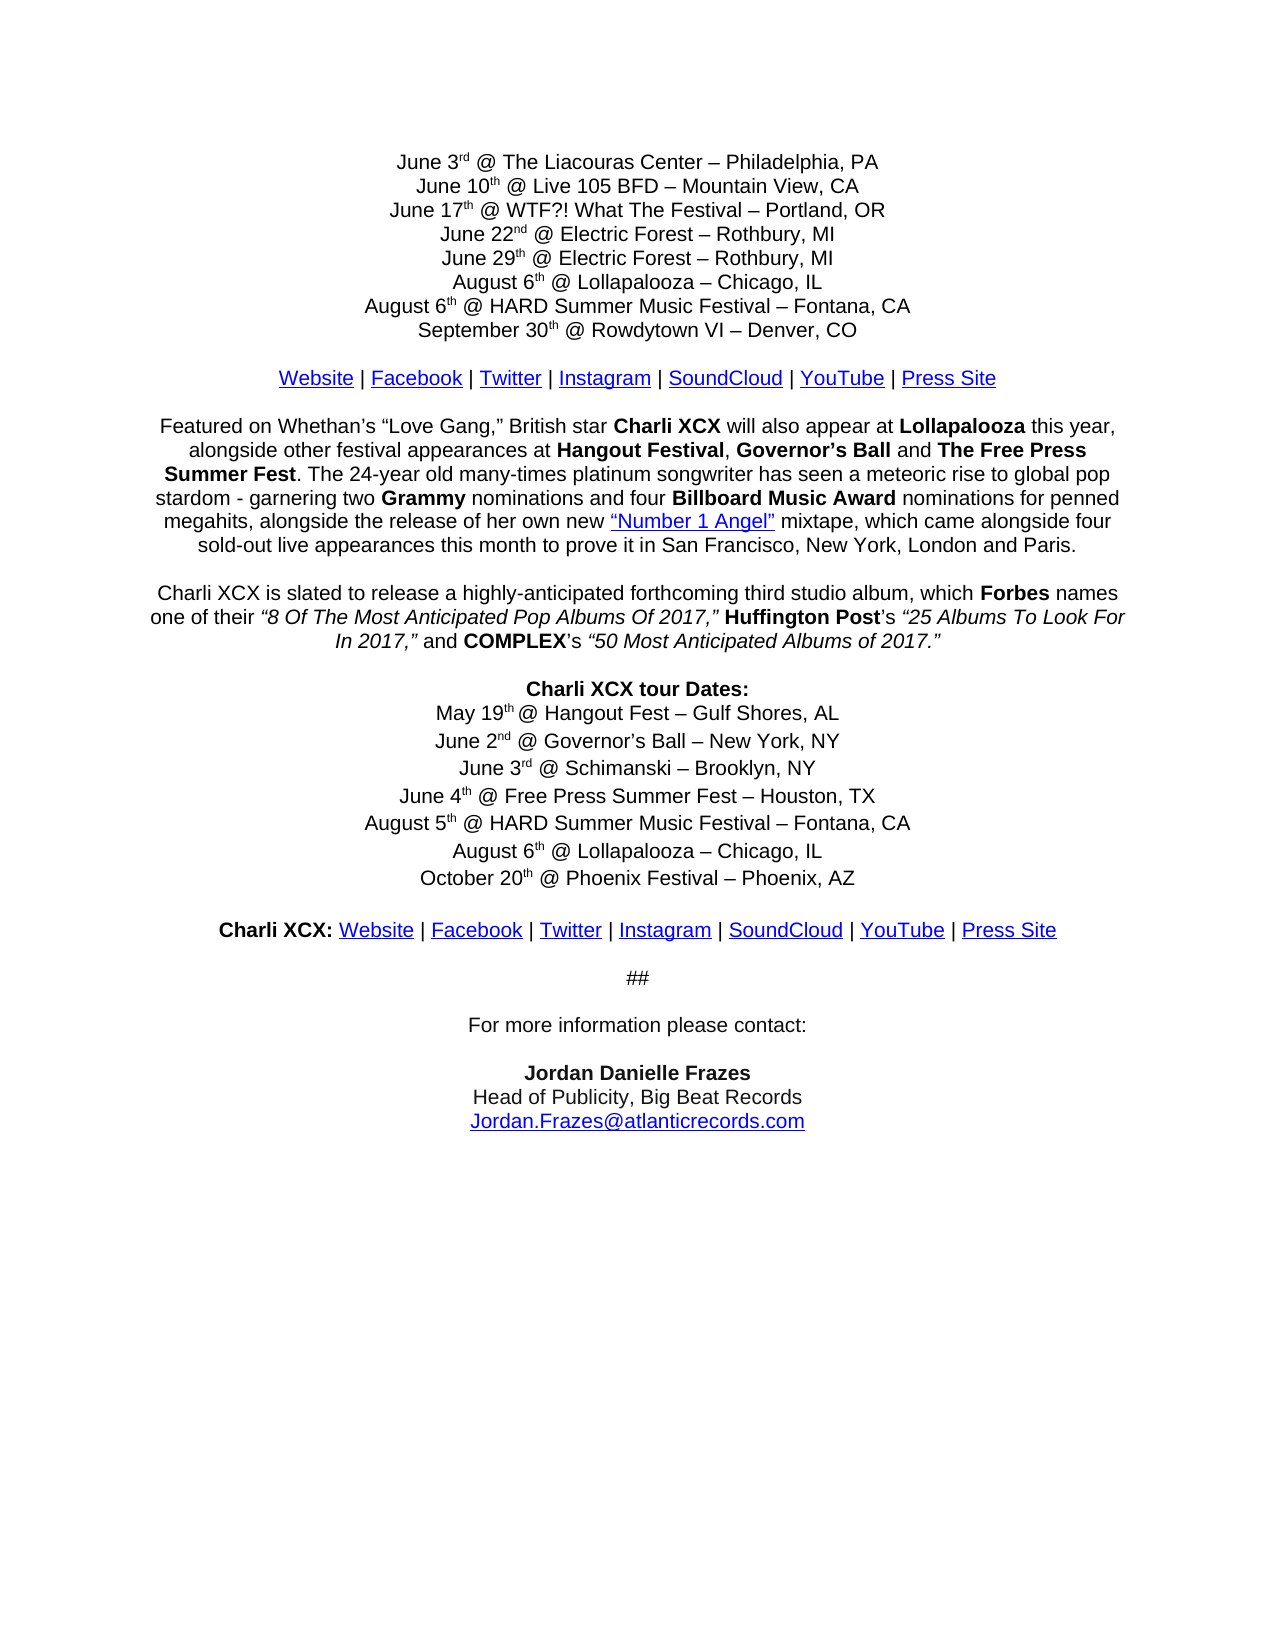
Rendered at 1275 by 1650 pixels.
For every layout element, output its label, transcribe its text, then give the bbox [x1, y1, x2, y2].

text August 6th @ Lollapalooza – Chicago, IL [150, 838, 1125, 862]
text June 2nd @ Governor’s Ball – New York, NY [150, 728, 1125, 752]
text June 29th @ Electric Forest – Rothbury, MI [150, 246, 1125, 270]
text Website | Facebook | Twitter | Instagram | SoundCloud | YouTube | Press Site [150, 366, 1125, 389]
text June 3rd @ The Liacouras Center – Philadelphia, PA [150, 150, 1125, 174]
text June 3rd @ Schimanski – Brooklyn, NY [150, 756, 1125, 780]
text June 4th @ Free Press Summer Fest – Houston, TX [150, 783, 1125, 807]
text Jordan.Frazes@atlanticrecords.com [150, 1109, 1125, 1133]
text Jordan Danielle Frazes [150, 1061, 1125, 1085]
text August 6th @ Lollapalooza – Chicago, IL [150, 270, 1125, 294]
text September 30th @ Rowdytown VI – Denver, CO [150, 318, 1125, 342]
text June 22nd @ Electric Forest – Rothbury, MI [150, 222, 1125, 246]
text June 17th @ WTF?! What The Festival – Portland, OR [150, 198, 1125, 222]
text ## [150, 965, 1125, 989]
text Charli XCX is slated to release a highly-anticipated forthcoming third studio album, which Forbes names one of their “8 Of The Most Anticipated Pop Albums Of 2017,” Huffington Post’s “25 Albums To Look For In 2017,” and COMPLEX’s “50 Most Anticipated Albums of 2017.” [150, 581, 1125, 653]
text August 5th @ HARD Summer Music Festival – Fontana, CA [150, 811, 1125, 835]
text For more information please contact: [150, 1013, 1125, 1037]
text Charli XCX: Website | Facebook | Twitter | Instagram | SoundCloud | YouTube | Press Site [150, 917, 1125, 941]
text August 6th @ HARD Summer Music Festival – Fontana, CA [150, 294, 1125, 318]
text June 10th @ Live 105 BFD – Mountain View, CA [150, 174, 1125, 198]
text Featured on Whethan’s “Love Gang,” British star Charli XCX will also appear at Lollapalooza this year, alongside other festival appearances at Hangout Festival, Governor’s Ball and The Free Press Summer Fest. The 24-year old many-times platinum songwriter has seen a meteoric rise to global pop stardom - garnering two Grammy nominations and four Billboard Music Award nominations for penned megahits, alongside the release of her own new “Number 1 Angel” mixtape, which came alongside four sold-out live appearances this month to prove it in San Francisco, New York, London and Paris. [150, 413, 1125, 557]
text October 20th @ Phoenix Festival – Phoenix, AZ [150, 866, 1125, 890]
text May 19th @ Hangout Fest – Gulf Shores, AL [150, 701, 1125, 725]
text Charli XCX tour Dates: [150, 677, 1125, 701]
text Head of Publicity, Big Beat Records [150, 1085, 1125, 1109]
